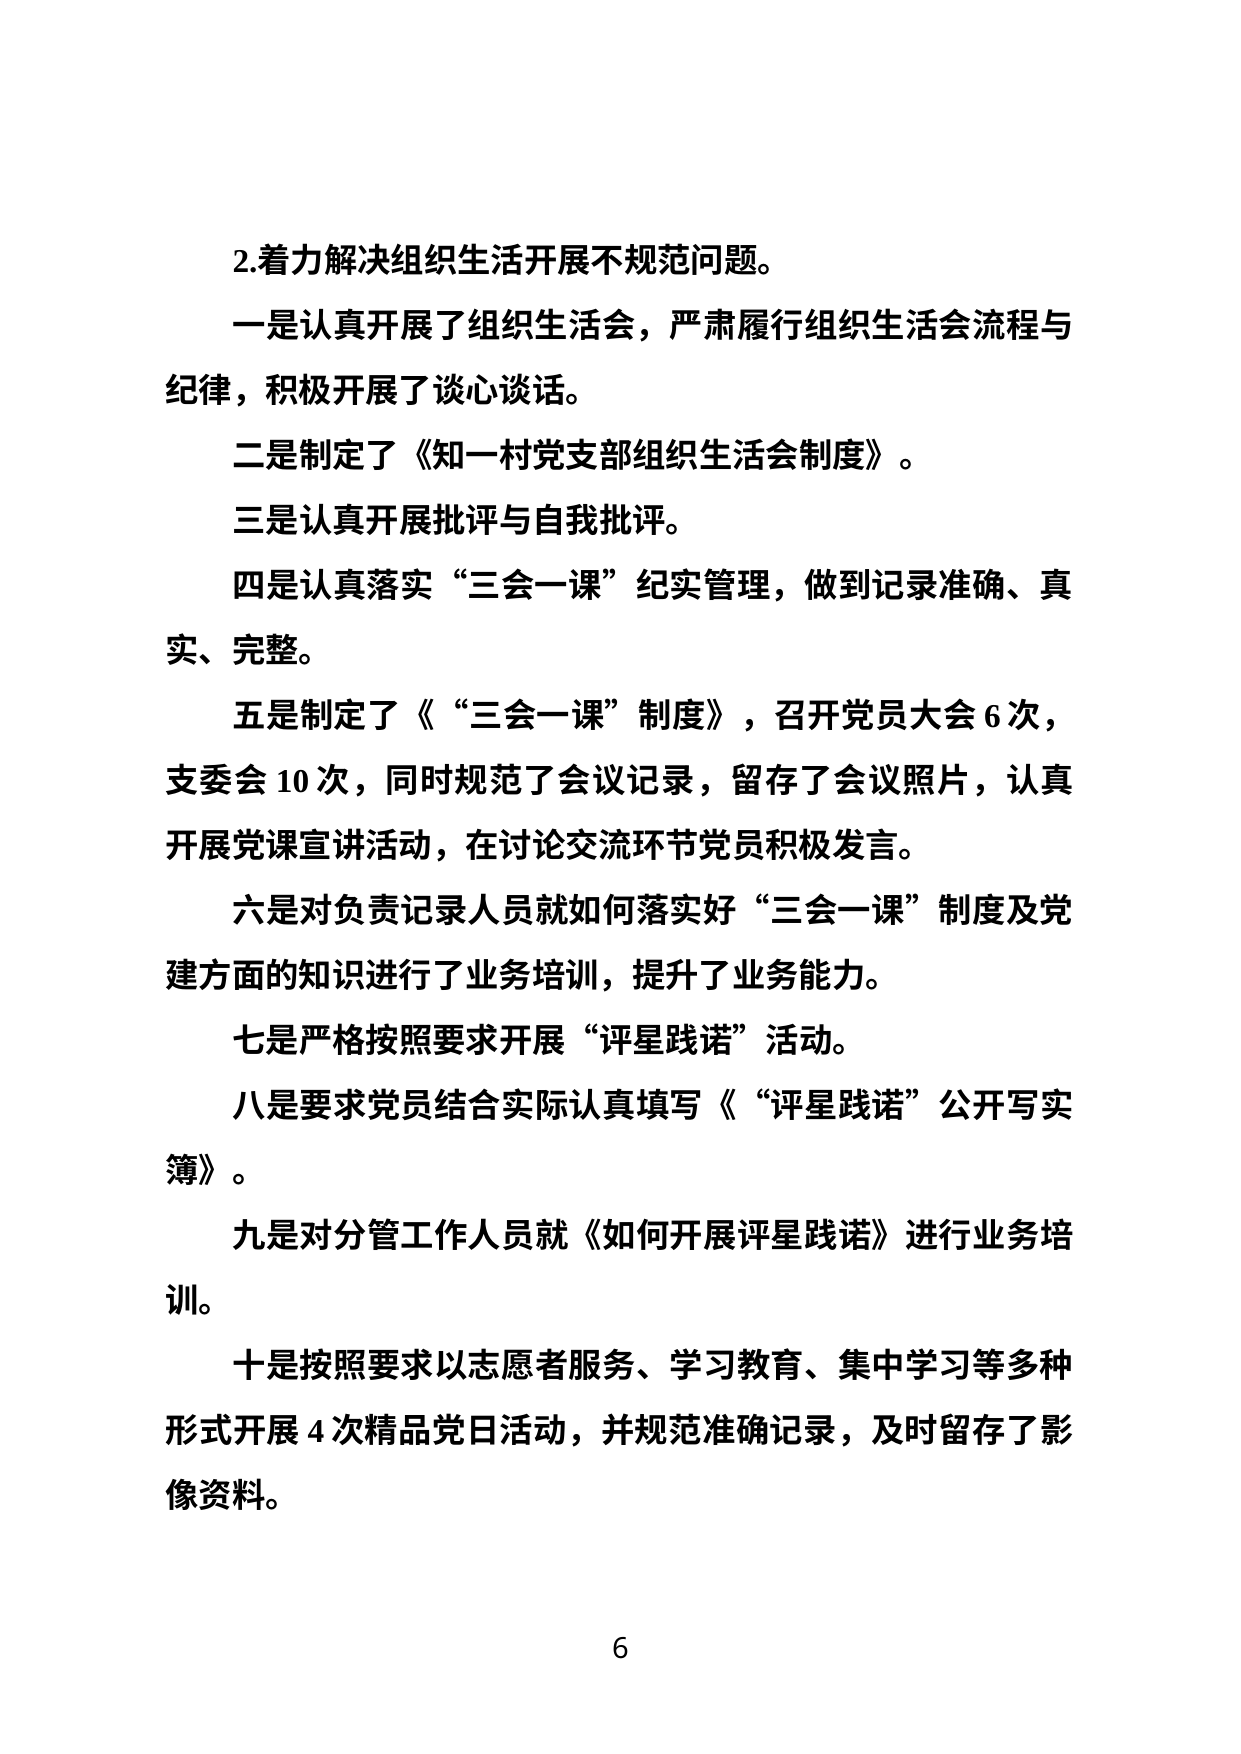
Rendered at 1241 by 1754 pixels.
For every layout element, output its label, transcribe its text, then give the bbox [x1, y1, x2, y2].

text 二是制定了《知一村党支部组织生活会制度》。 [165, 420, 1075, 485]
text 五是制定了《“三会一课”制度》，召开党员大会6次，支委会10次，同时规范了会议记录，留存了会议照片，认真开展党课宣讲活动，在讨论交流环节党员积极发言。 [165, 680, 1075, 761]
text 十是按照要求以志愿者服务、学习教育、集中学习等多种形式开展4次精品党日活动，并规范准确记录，及时留存了影像资料。 [165, 1449, 1075, 1525]
text 一是认真开展了组织生活会，严肃履行组织生活会流程与纪律，积极开展了谈心谈话。 [165, 290, 1075, 420]
text 六是对负责记录人员就如何落实好“三会一课”制度及党建方面的知识进行了业务培训，提升了业务能力。 [165, 875, 1075, 1005]
text 九是对分管工作人员就《如何开展评星践诺》进行业务培训。 [165, 1200, 1075, 1330]
text 七是严格按照要求开展“评星践诺”活动。 [165, 1005, 1075, 1070]
text 八是要求党员结合实际认真填写《“评星践诺”公开写实簿》。 [165, 1070, 1075, 1200]
text 五是制定了《“三会一课”制度》，召开党员大会6次，支委会10次，同时规范了会议记录，留存了会议照片，认真开展党课宣讲活动，在讨论交流环节党员积极发言。 [165, 799, 1075, 875]
text 四是认真落实“三会一课”纪实管理，做到记录准确、真实、完整。 [165, 550, 1075, 680]
list 2.着力解决组织生活开展不规范问题。 [165, 225, 1075, 290]
text 三是认真开展批评与自我批评。 [165, 485, 1075, 550]
text 十是按照要求以志愿者服务、学习教育、集中学习等多种形式开展4次精品党日活动，并规范准确记录，及时留存了影像资料。 [165, 1330, 1075, 1411]
